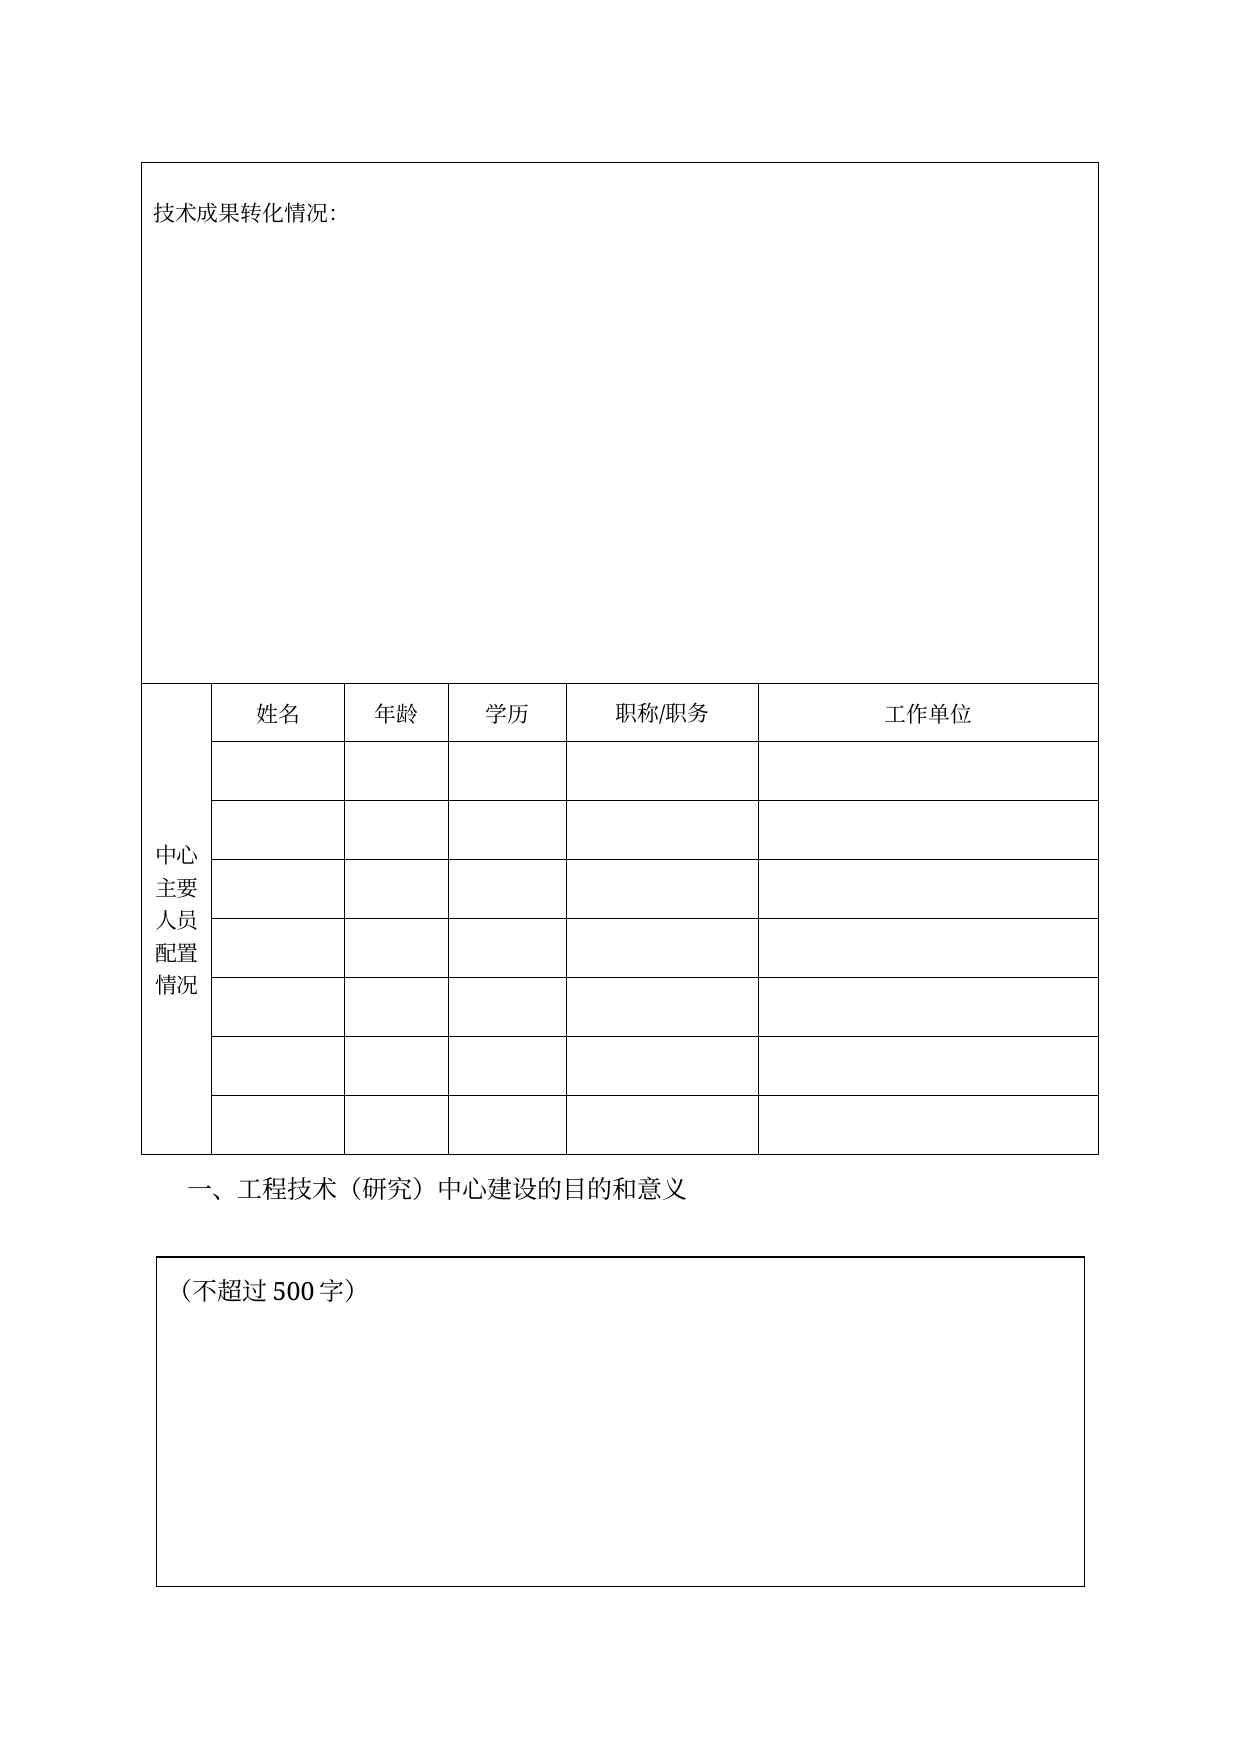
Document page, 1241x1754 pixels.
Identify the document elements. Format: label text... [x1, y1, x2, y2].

table_cell [345, 1037, 448, 1095]
table_cell [449, 742, 566, 800]
table_cell [759, 1096, 1098, 1154]
table_cell 技术成果转化情况： [142, 163, 1098, 683]
table_cell [449, 919, 566, 977]
table_cell [759, 801, 1098, 859]
table_cell [212, 919, 344, 977]
table_cell 年龄 [345, 684, 448, 741]
table_cell [567, 1037, 758, 1095]
table_cell 工作单位 [759, 684, 1098, 741]
table_cell [345, 860, 448, 918]
table_cell [567, 919, 758, 977]
table_cell [759, 1037, 1098, 1095]
table_cell [345, 742, 448, 800]
table_cell [212, 978, 344, 1036]
table_cell [212, 860, 344, 918]
table_cell [449, 1037, 566, 1095]
table_cell [449, 1096, 566, 1154]
table_cell [212, 1037, 344, 1095]
table_cell [759, 742, 1098, 800]
table_cell [345, 978, 448, 1036]
table_cell [449, 801, 566, 859]
text 一、工程技术（研究）中心建设的目的和意义 [187, 1155, 1053, 1220]
table_cell 职称/职务 [567, 684, 758, 741]
table_header （不超过500字） [157, 1258, 1084, 1586]
table_cell 姓名 [212, 684, 344, 741]
table_cell 学历 [449, 684, 566, 741]
table_cell [345, 801, 448, 859]
table_cell [212, 1096, 344, 1154]
table_cell [449, 860, 566, 918]
table_cell [345, 919, 448, 977]
table_cell [567, 742, 758, 800]
table_cell [567, 801, 758, 859]
table_cell [449, 978, 566, 1036]
table_cell [759, 860, 1098, 918]
table_cell 中心主要人员配置情况 [142, 684, 211, 1154]
table_cell [212, 801, 344, 859]
table_cell [345, 1096, 448, 1154]
table_cell [567, 860, 758, 918]
table_cell [759, 919, 1098, 977]
table_cell [212, 742, 344, 800]
table_cell [567, 1096, 758, 1154]
table_cell [759, 978, 1098, 1036]
table_cell [567, 978, 758, 1036]
